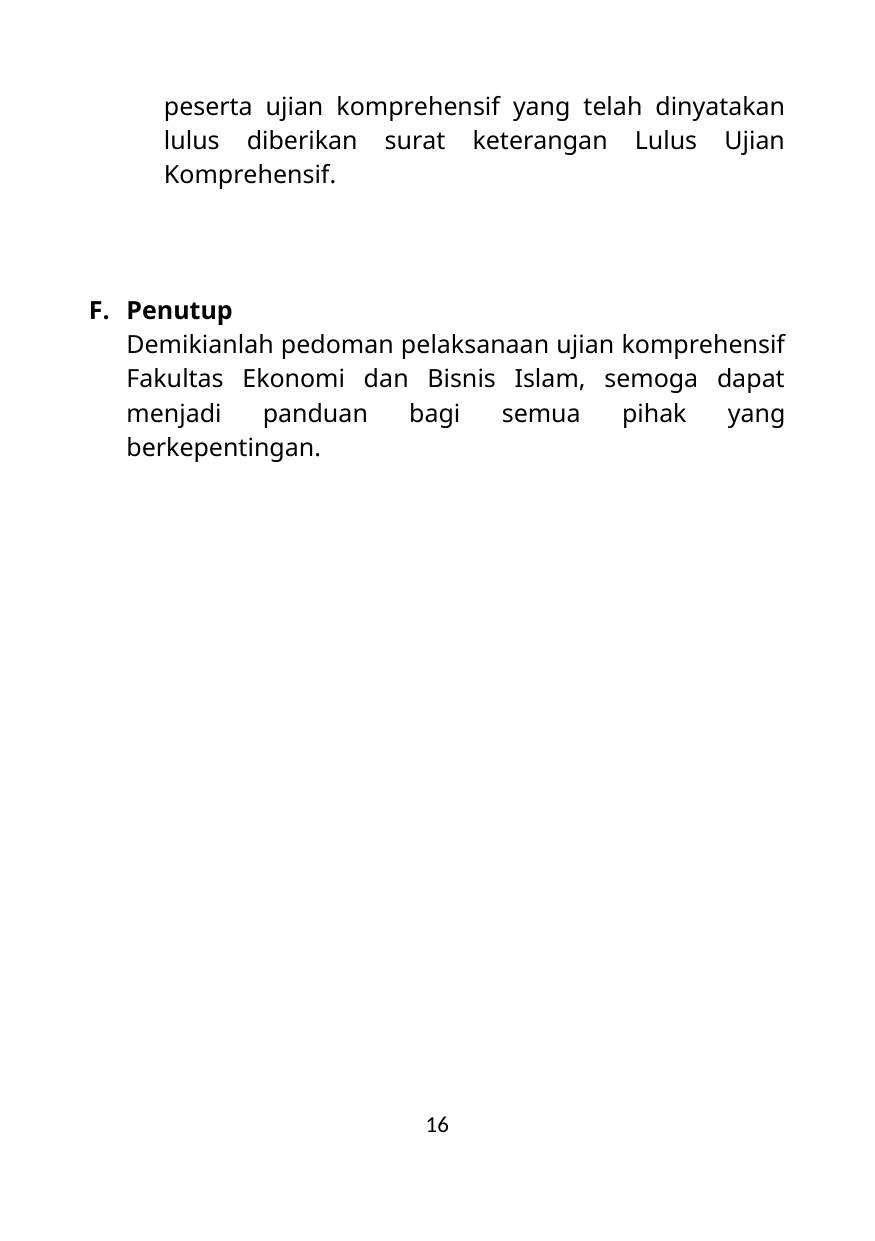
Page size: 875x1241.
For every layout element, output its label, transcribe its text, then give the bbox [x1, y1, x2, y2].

text Demikianlah pedoman pelaksanaan ujian komprehensif Fakultas Ekonomi dan Bisnis Islam, semoga dapat menjadi panduan bagi semua pihak yang berkepentingan. [126, 327, 785, 463]
list Penutup [89, 293, 785, 327]
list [126, 89, 785, 191]
